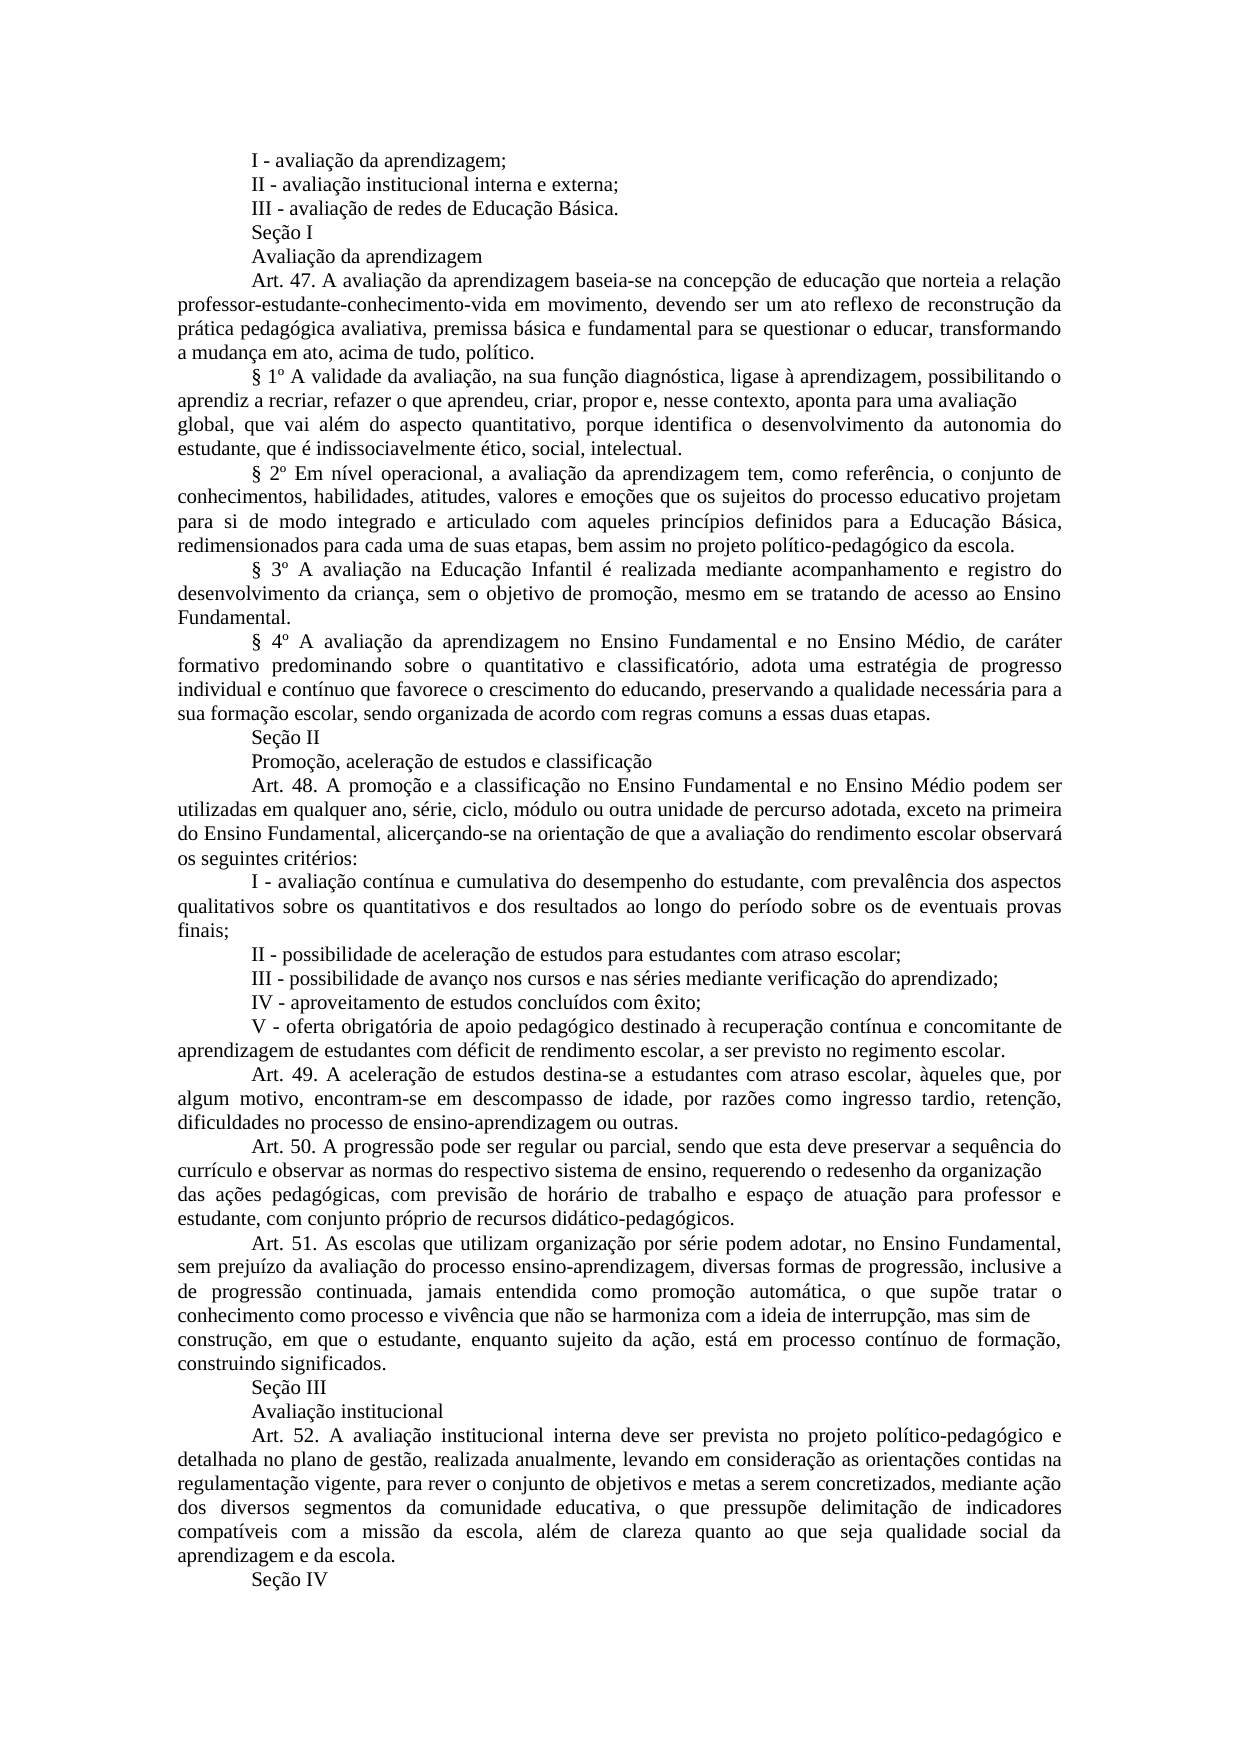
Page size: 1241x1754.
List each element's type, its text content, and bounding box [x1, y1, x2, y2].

text Avaliação institucional [177, 1399, 1063, 1423]
text II - possibilidade de aceleração de estudos para estudantes com atraso escolar; [177, 942, 1063, 966]
text I - avaliação contínua e cumulativa do desempenho do estudante, com prevalência dos aspectos qualitativos sobre os quantitativos e dos resultados ao longo do período sobre os de eventuais provas finais; [177, 869, 1063, 942]
text das ações pedagógicas, com previsão de horário de trabalho e espaço de atuação para professor e estudante, com conjunto próprio de recursos didático-pedagógicos. [177, 1182, 1063, 1230]
text Art. 50. A progressão pode ser regular ou parcial, sendo que esta deve preservar a sequência do currículo e observar as normas do respectivo sistema de ensino, requerendo o redesenho da organização [177, 1134, 1063, 1182]
text Art. 47. A avaliação da aprendizagem baseia-se na concepção de educação que norteia a relação professor-estudante-conhecimento-vida em movimento, devendo ser um ato reflexo de reconstrução da prática pedagógica avaliativa, premissa básica e fundamental para se questionar o educar, transformando a mudança em ato, acima de tudo, político. [177, 268, 1063, 364]
text Seção IV [177, 1567, 1063, 1591]
text Art. 52. A avaliação institucional interna deve ser prevista no projeto político-pedagógico e detalhada no plano de gestão, realizada anualmente, levando em consideração as orientações contidas na regulamentação vigente, para rever o conjunto de objetivos e metas a serem concretizados, mediante ação dos diversos segmentos da comunidade educativa, o que pressupõe delimitação de indicadores compatíveis com a missão da escola, além de clareza quanto ao que seja qualidade social da aprendizagem e da escola. [177, 1423, 1063, 1567]
text Art. 49. A aceleração de estudos destina-se a estudantes com atraso escolar, àqueles que, por algum motivo, encontram-se em descompasso de idade, por razões como ingresso tardio, retenção, dificuldades no processo de ensino-aprendizagem ou outras. [177, 1062, 1063, 1134]
text II - avaliação institucional interna e externa; [177, 172, 1063, 196]
text III - avaliação de redes de Educação Básica. [177, 196, 1063, 220]
text § 3º A avaliação na Educação Infantil é realizada mediante acompanhamento e registro do desenvolvimento da criança, sem o objetivo de promoção, mesmo em se tratando de acesso ao Ensino Fundamental. [177, 557, 1063, 629]
text Seção III [177, 1375, 1063, 1399]
text Art. 48. A promoção e a classificação no Ensino Fundamental e no Ensino Médio podem ser utilizadas em qualquer ano, série, ciclo, módulo ou outra unidade de percurso adotada, exceto na primeira do Ensino Fundamental, alicerçando-se na orientação de que a avaliação do rendimento escolar observará os seguintes critérios: [177, 773, 1063, 869]
text Art. 51. As escolas que utilizam organização por série podem adotar, no Ensino Fundamental, sem prejuízo da avaliação do processo ensino-aprendizagem, diversas formas de progressão, inclusive a de progressão continuada, jamais entendida como promoção automática, o que supõe tratar o conhecimento como processo e vivência que não se harmoniza com a ideia de interrupção, mas sim de [177, 1230, 1063, 1327]
text § 2º Em nível operacional, a avaliação da aprendizagem tem, como referência, o conjunto de conhecimentos, habilidades, atitudes, valores e emoções que os sujeitos do processo educativo projetam para si de modo integrado e articulado com aqueles princípios definidos para a Educação Básica, redimensionados para cada uma de suas etapas, bem assim no projeto político-pedagógico da escola. [177, 460, 1063, 557]
text § 1º A validade da avaliação, na sua função diagnóstica, ligase à aprendizagem, possibilitando o aprendiz a recriar, refazer o que aprendeu, criar, propor e, nesse contexto, aponta para uma avaliação [177, 364, 1063, 412]
text III - possibilidade de avanço nos cursos e nas séries mediante verificação do aprendizado; [177, 966, 1063, 990]
text Seção I [177, 220, 1063, 244]
text global, que vai além do aspecto quantitativo, porque identifica o desenvolvimento da autonomia do estudante, que é indissociavelmente ético, social, intelectual. [177, 412, 1063, 460]
text Seção II [177, 725, 1063, 749]
text IV - aproveitamento de estudos concluídos com êxito; [177, 990, 1063, 1014]
text V - oferta obrigatória de apoio pedagógico destinado à recuperação contínua e concomitante de aprendizagem de estudantes com déficit de rendimento escolar, a ser previsto no regimento escolar. [177, 1014, 1063, 1062]
text construção, em que o estudante, enquanto sujeito da ação, está em processo contínuo de formação, construindo significados. [177, 1327, 1063, 1375]
text § 4º A avaliação da aprendizagem no Ensino Fundamental e no Ensino Médio, de caráter formativo predominando sobre o quantitativo e classificatório, adota uma estratégia de progresso individual e contínuo que favorece o crescimento do educando, preservando a qualidade necessária para a sua formação escolar, sendo organizada de acordo com regras comuns a essas duas etapas. [177, 629, 1063, 725]
text Avaliação da aprendizagem [177, 244, 1063, 268]
text Promoção, aceleração de estudos e classificação [177, 749, 1063, 773]
text I - avaliação da aprendizagem; [177, 148, 1063, 172]
